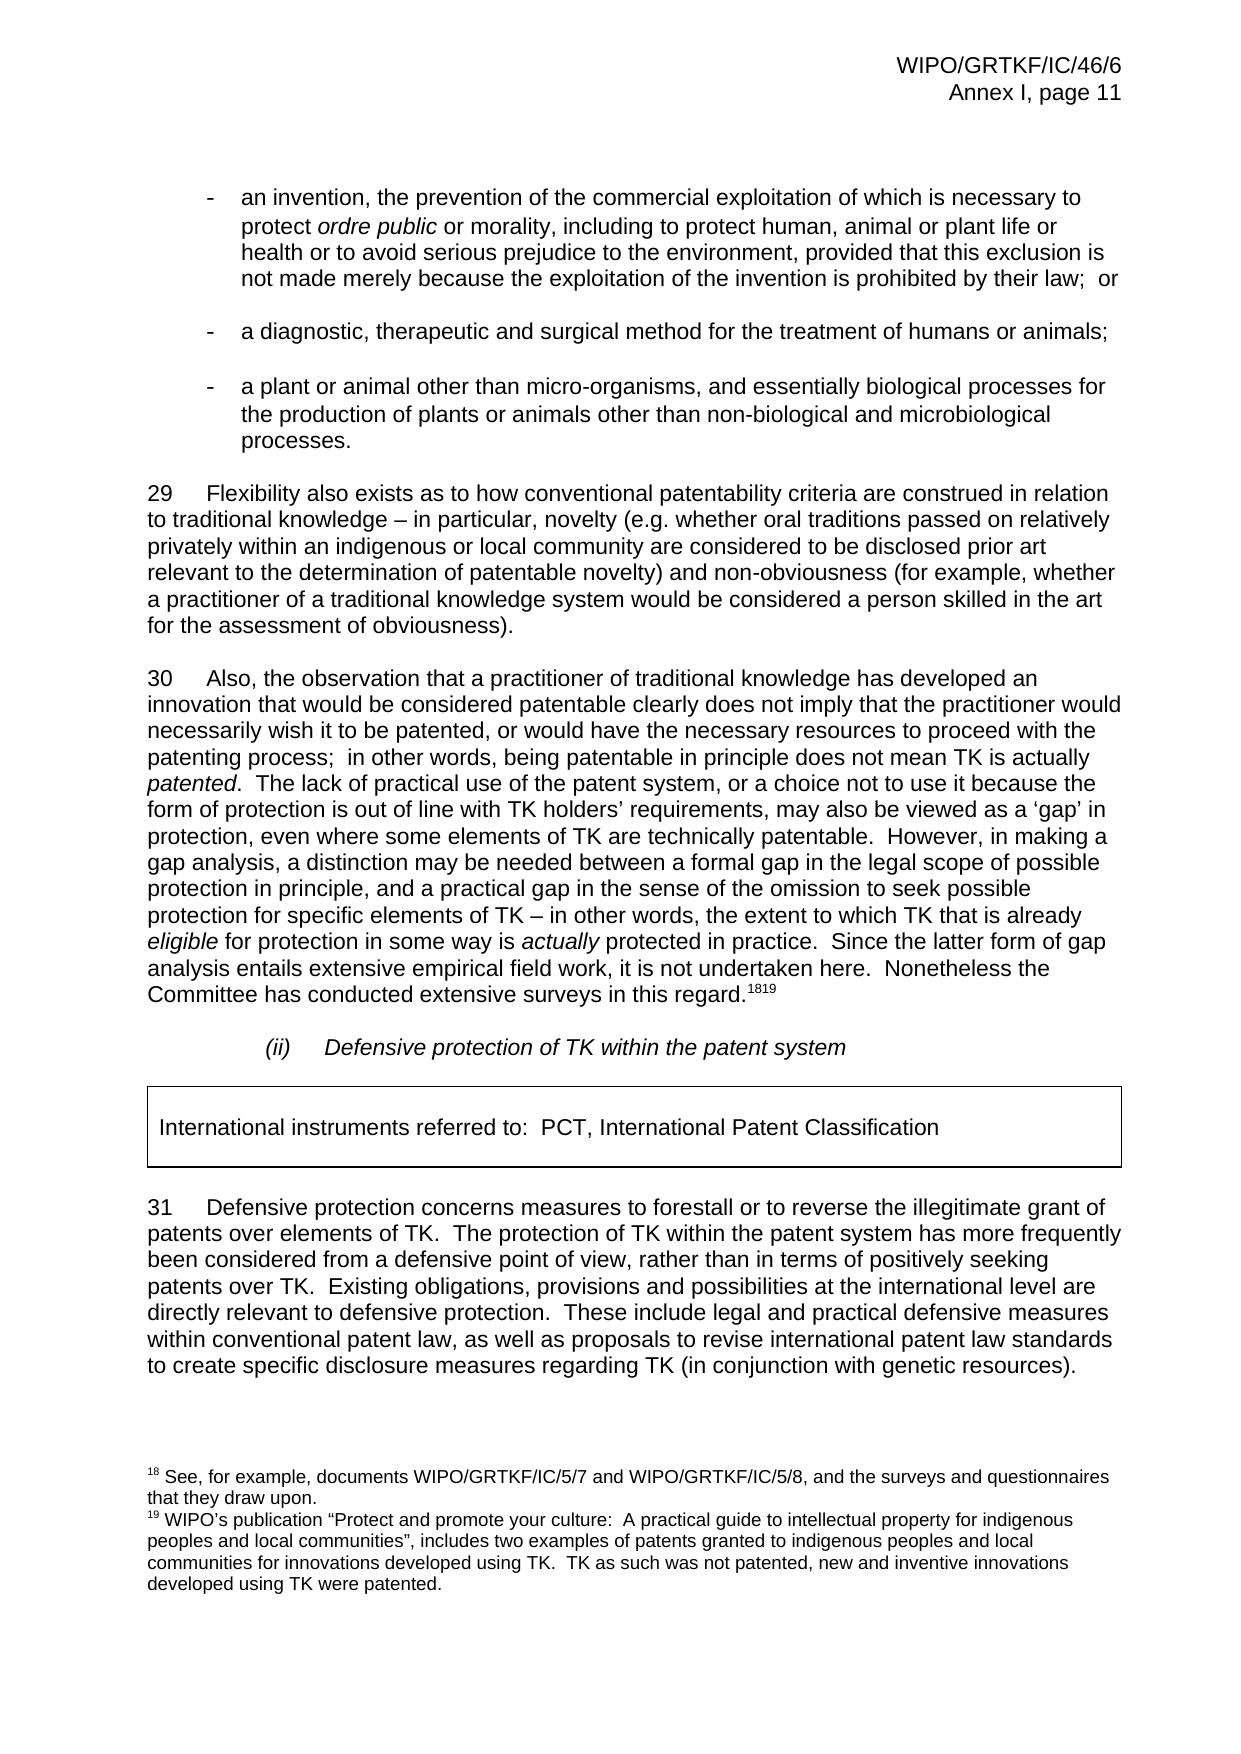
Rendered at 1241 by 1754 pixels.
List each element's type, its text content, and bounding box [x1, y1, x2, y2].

text Defensive protection concerns measures to forestall or to reverse the illegitimate grant of patents over elements of TK. The protection of TK within the patent system has more frequently been considered from a defensive point of view, rather than in terms of positively seeking patents over TK. Existing obligations, provisions and possibilities at the international level are directly relevant to defensive protection. These include legal and practical defensive measures within conventional patent law, as well as proposals to revise international patent law standards to create specific disclosure measures regarding TK (in conjunction with genetic resources). [147, 1194, 1122, 1378]
list an invention, the prevention of the commercial exploitation of which is necessary to protect ordre public or morality, including to protect human, animal or plant life or health or to avoid serious prejudice to the environment, provided that this exclusion is not made merely because the exploitation of the invention is prohibited by their law; or [203, 184, 1122, 292]
text (ii) Defensive protection of TK within the patent system [206, 1033, 1122, 1060]
list a diagnostic, therapeutic and surgical method for the treatment of humans or animals; [203, 318, 1122, 346]
text Also, the observation that a practitioner of traditional knowledge has developed an innovation that would be considered patentable clearly does not imply that the practitioner would necessarily wish it to be patented, or would have the necessary resources to proceed with the patenting process; in other words, being patentable in principle does not mean TK is actually patented. The lack of practical use of the patent system, or a choice not to use it because the form of protection is out of line with TK holders’ requirements, may also be viewed as a ‘gap’ in protection, even where some elements of TK are technically patentable. However, in making a gap analysis, a distinction may be needed between a formal gap in the legal scope of possible protection in principle, and a practical gap in the sense of the omission to seek possible protection for specific elements of TK – in other words, the extent to which TK that is already eligible for protection in some way is actually protected in practice. Since the latter form of gap analysis entails extensive empirical field work, it is not undertaken here. Nonetheless the Committee has conducted extensive surveys in this regard. [147, 664, 1122, 1007]
list a plant or animal other than micro-organisms, and essentially biological processes for the production of plants or animals other than non-biological and microbiological processes. [203, 373, 1122, 454]
text Flexibility also exists as to how conventional patentability criteria are construed in relation to traditional knowledge – in particular, novelty (e.g. whether oral traditions passed on relatively privately within an indigenous or local community are considered to be disclosed prior art relevant to the determination of patentable novelty) and non-obviousness (for example, whether a practitioner of a traditional knowledge system would be considered a person skilled in the art for the assessment of obviousness). [147, 480, 1122, 638]
table_header International instruments referred to: PCT, International Patent Classification [148, 1087, 1121, 1166]
